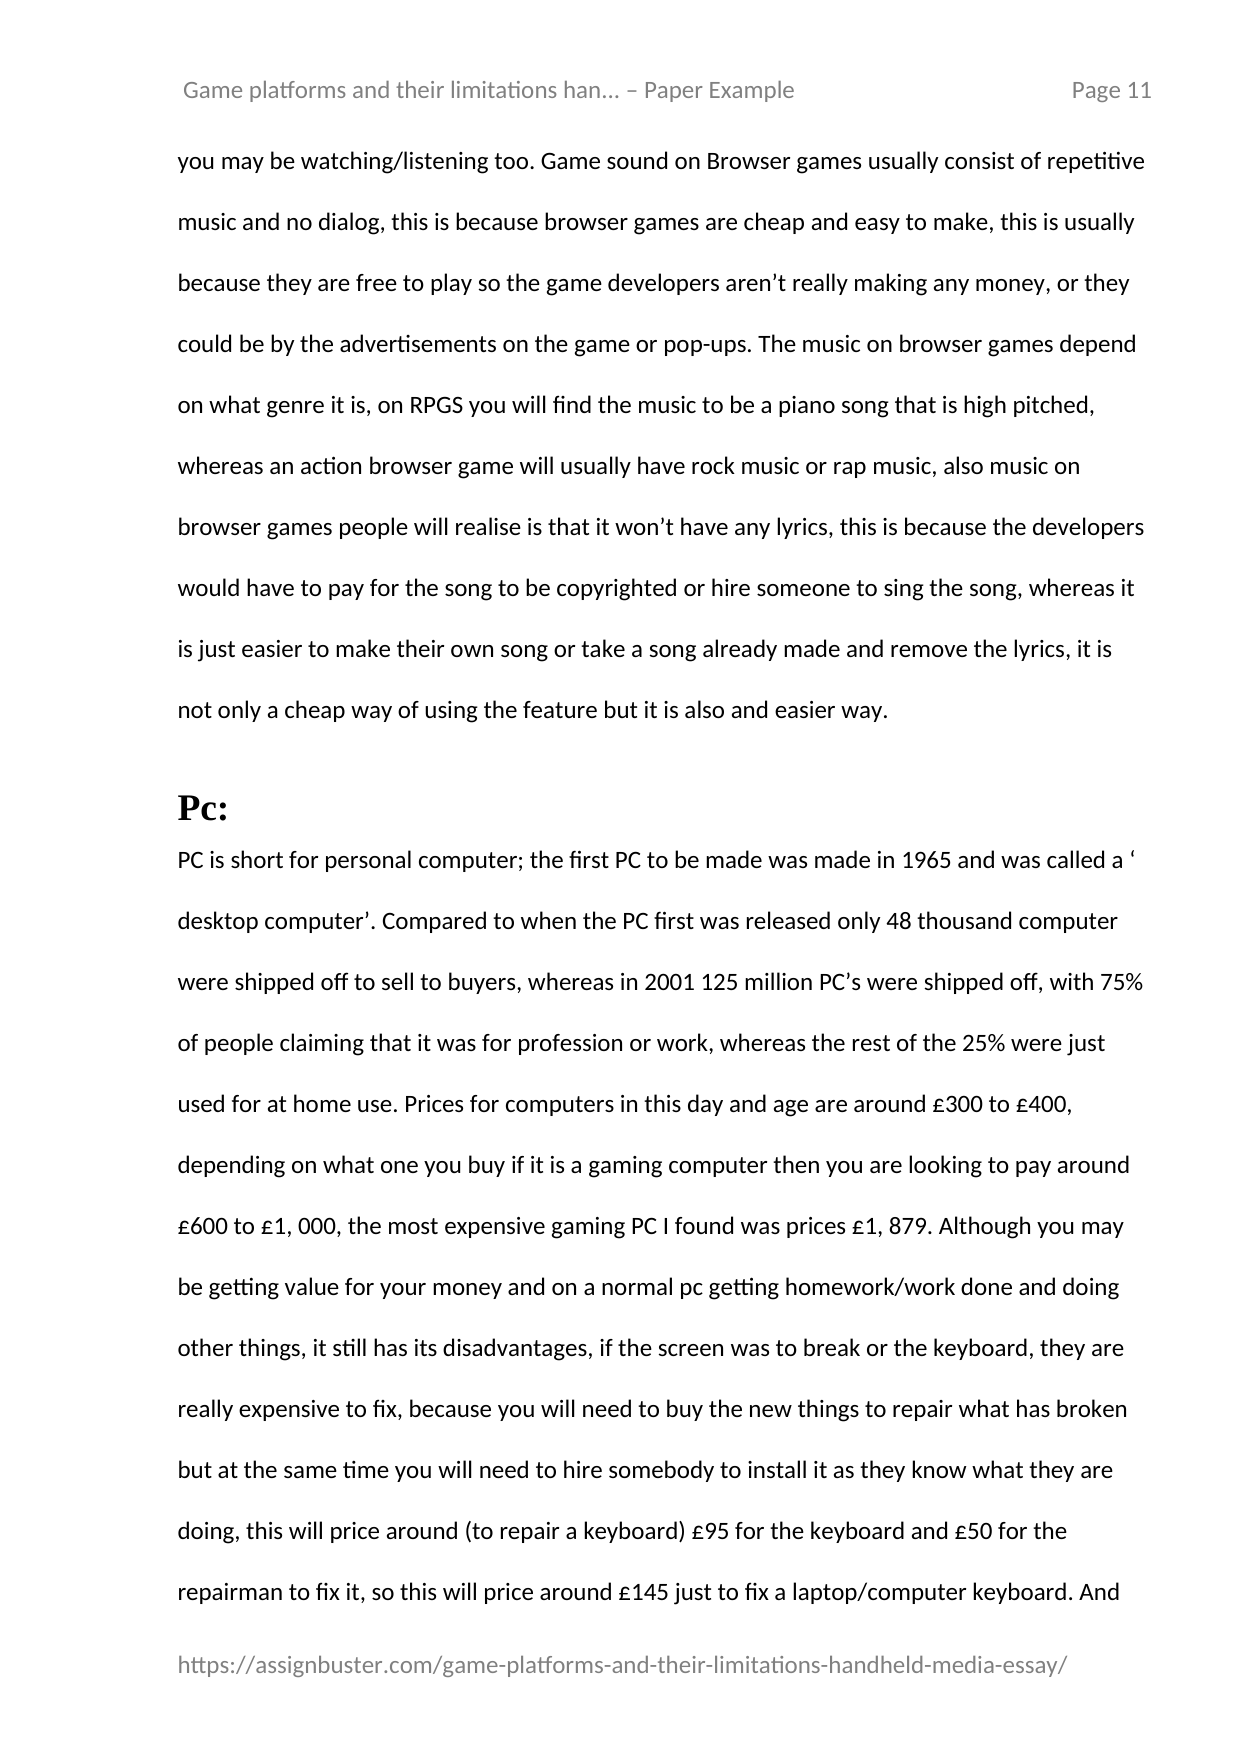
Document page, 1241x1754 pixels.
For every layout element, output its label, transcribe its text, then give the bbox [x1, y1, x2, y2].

subtitle Pc: [177, 785, 1152, 828]
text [177, 844, 1152, 1607]
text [177, 145, 1152, 725]
